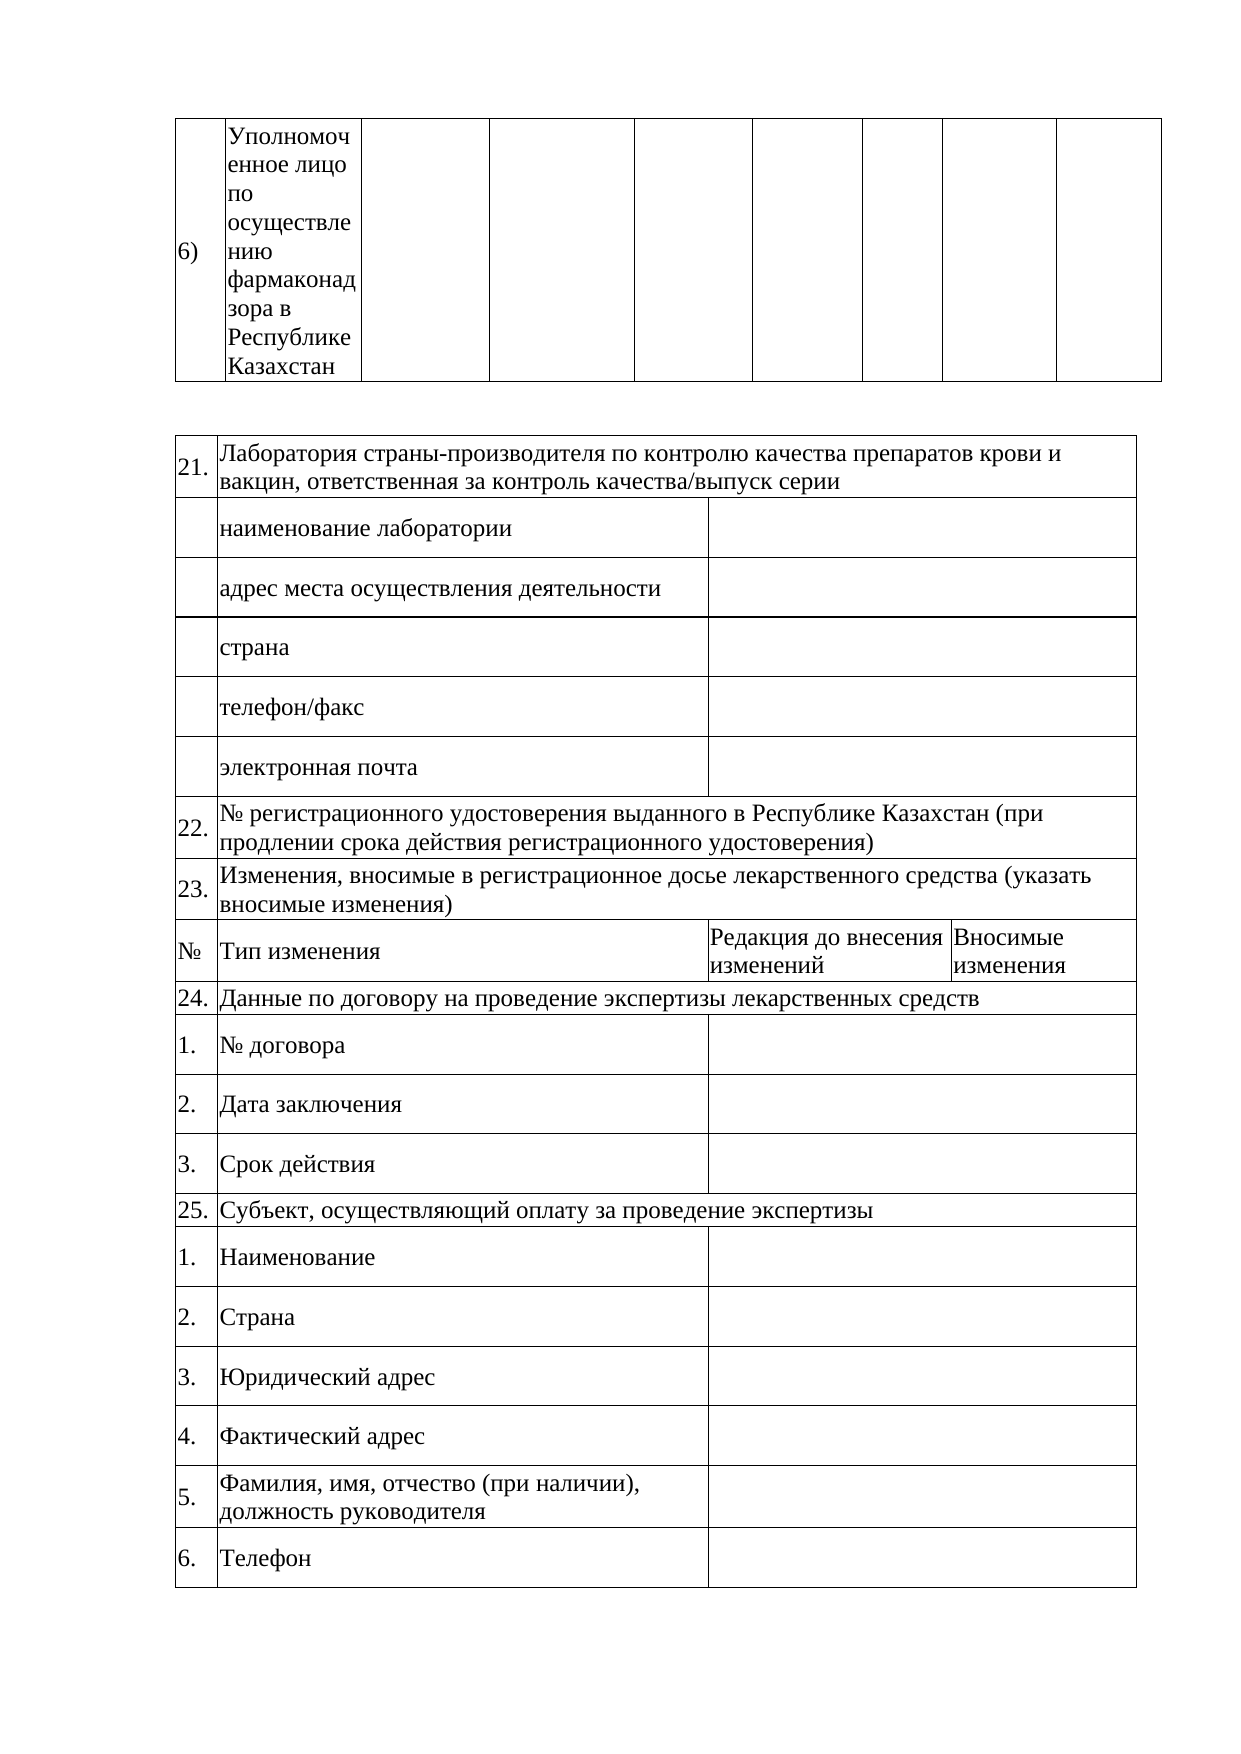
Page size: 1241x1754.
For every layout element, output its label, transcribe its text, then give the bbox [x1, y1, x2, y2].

table_cell [709, 1528, 1136, 1587]
table_cell [176, 737, 217, 796]
table_cell [709, 1075, 1136, 1133]
table_cell 1. [176, 1015, 217, 1073]
table_cell Уполномоченное лицо по осуществлению фармаконадзора в Республике Казахстан [226, 119, 361, 381]
table_cell 23. [176, 859, 217, 919]
table_cell 2. [176, 1075, 217, 1133]
table_cell [753, 119, 862, 381]
table_cell Юридический адрес [218, 1347, 708, 1405]
table_cell Наименование [218, 1227, 708, 1286]
table_cell наименование лаборатории [218, 498, 708, 557]
table_cell [709, 558, 1136, 616]
table_cell Субъект, осуществляющий оплату за проведение экспертизы [218, 1194, 1136, 1226]
table_cell Данные по договору на проведение экспертизы лекарственных средств [218, 982, 1136, 1014]
table_cell [709, 1466, 1136, 1527]
table_cell Редакция до внесения изменений [709, 920, 951, 981]
table_cell Изменения, вносимые в регистрационное досье лекарственного средства (указать вносимые изменения) [218, 859, 1136, 919]
table_cell № регистрационного удостоверения выданного в Республике Казахстан (при продлении срока действия регистрационного удостоверения) [218, 797, 1136, 857]
table_cell Телефон [218, 1528, 708, 1587]
table_cell № [176, 920, 217, 981]
table_cell [709, 1406, 1136, 1465]
table_cell [1057, 119, 1161, 381]
table_cell [635, 119, 752, 381]
table_cell адрес места осуществления деятельности [218, 558, 708, 616]
table_cell № договора [218, 1015, 708, 1073]
table_cell [709, 677, 1136, 736]
table_cell 2. [176, 1287, 217, 1346]
table_cell телефон/факс [218, 677, 708, 736]
table_cell 4. [176, 1406, 217, 1465]
table_cell [709, 1134, 1136, 1193]
table_cell Страна [218, 1287, 708, 1346]
table_cell 3. [176, 1134, 217, 1193]
table_cell 6. [176, 1528, 217, 1587]
table_cell страна [218, 618, 708, 676]
table_header 21. [176, 436, 217, 497]
table_cell [362, 119, 489, 381]
table_cell [709, 1227, 1136, 1286]
table_cell электронная почта [218, 737, 708, 796]
table_cell 22. [176, 797, 217, 857]
table_cell [709, 737, 1136, 796]
table_cell 5. [176, 1466, 217, 1527]
table_cell [709, 1015, 1136, 1073]
table_cell [709, 618, 1136, 676]
table_cell Вносимые изменения [952, 920, 1136, 981]
table_cell [943, 119, 1056, 381]
table_cell 25. [176, 1194, 217, 1226]
table_cell 3. [176, 1347, 217, 1405]
table_header Лаборатория страны-производителя по контролю качества препаратов крови и вакцин, ответственная за контроль качества/выпуск серии [218, 436, 1136, 497]
table_cell [176, 558, 217, 616]
table_cell [709, 498, 1136, 557]
table_cell [709, 1347, 1136, 1405]
table_cell Тип изменения [218, 920, 708, 981]
table_cell [176, 618, 217, 676]
table_cell [709, 1287, 1136, 1346]
table_cell [176, 498, 217, 557]
table_cell [490, 119, 634, 381]
table_cell 6) [176, 119, 225, 381]
table_cell Срок действия [218, 1134, 708, 1193]
table_cell 1. [176, 1227, 217, 1286]
table_cell Фамилия, имя, отчество (при наличии), должность руководителя [218, 1466, 708, 1527]
table_cell [176, 677, 217, 736]
table_cell Дата заключения [218, 1075, 708, 1133]
table_cell 24. [176, 982, 217, 1014]
table_cell [863, 119, 942, 381]
table_cell Фактический адрес [218, 1406, 708, 1465]
